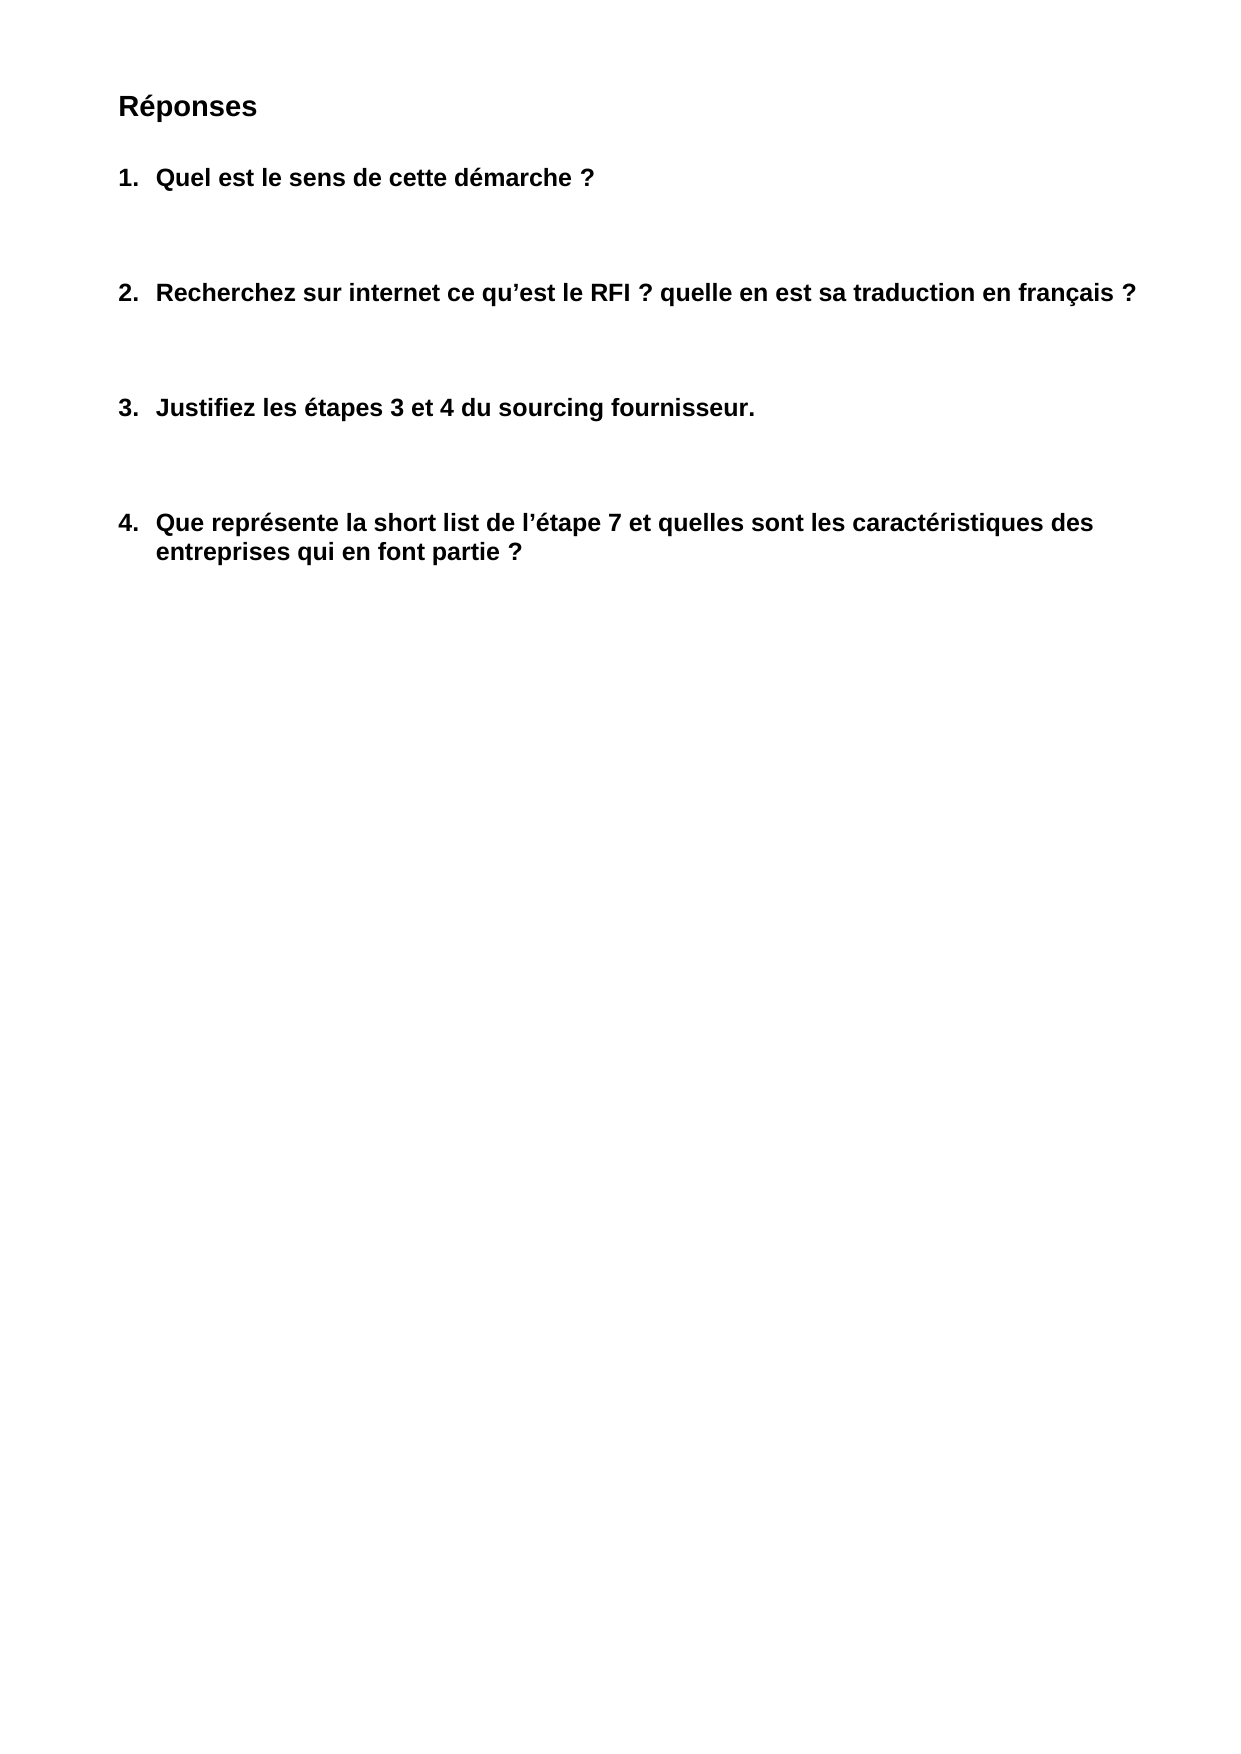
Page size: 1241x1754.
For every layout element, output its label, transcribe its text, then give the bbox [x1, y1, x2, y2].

list Recherchez sur internet ce qu’est le RFI ? quelle en est sa traduction en français ? [118, 278, 1137, 307]
list Justifiez les étapes 3 et 4 du sourcing fournisseur. [118, 393, 1137, 422]
text Réponses [118, 89, 1137, 122]
list Que représente la short list de l’étape 7 et quelles sont les caractéristiques des entreprises qui en font partie ? [118, 508, 1137, 566]
list Quel est le sens de cette démarche ? [118, 163, 1137, 192]
